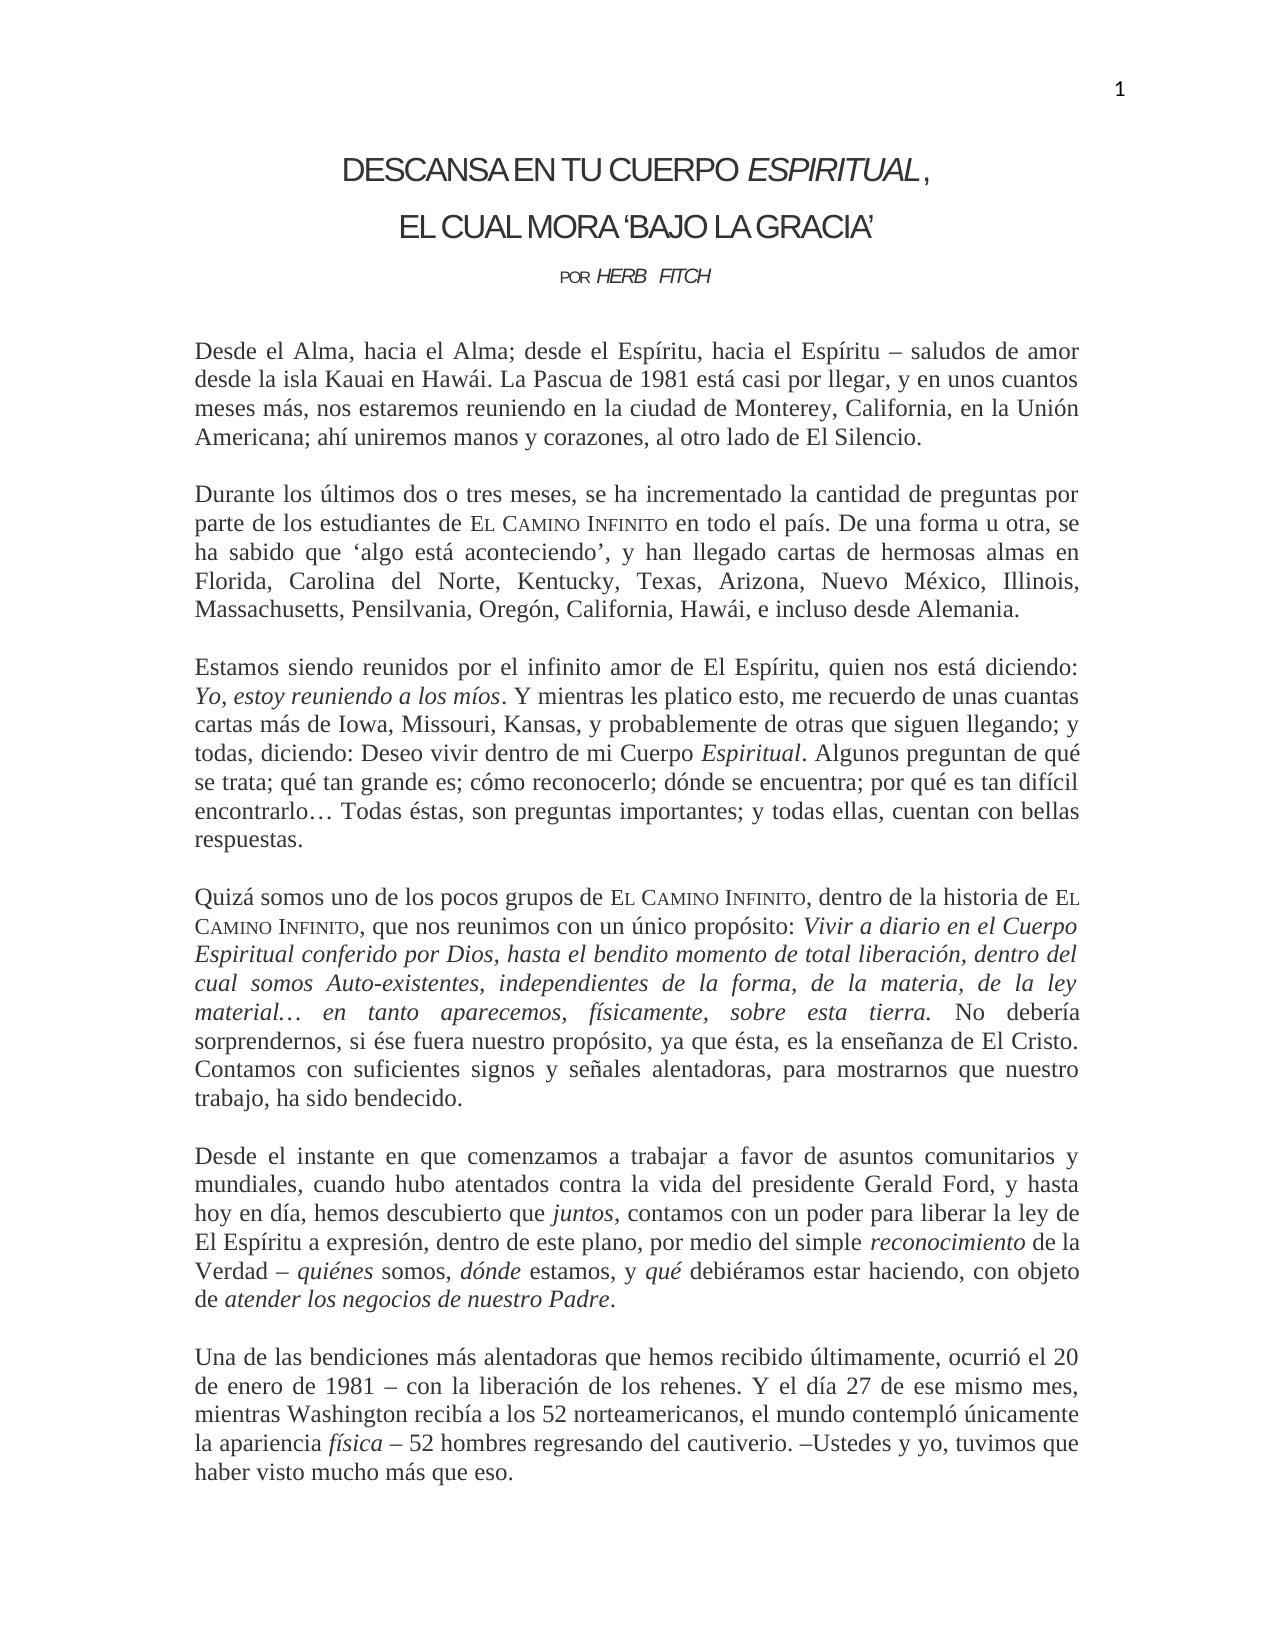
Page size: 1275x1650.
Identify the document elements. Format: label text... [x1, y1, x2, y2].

text Una de las bendiciones más alentadoras que hemos recibido últimamente, ocurrió el 20 de enero de 1981 – con la liberación de los rehenes. Y el día 27 de ese mismo mes, mientras Washington recibía a los 52 norteamericanos, el mundo contempló únicamente la apariencia física – 52 hombres regresando del cautiverio. –Ustedes y yo, tuvimos que haber visto mucho más que eso. [194, 1342, 1080, 1486]
text Desde el instante en que comenzamos a trabajar a favor de asuntos comunitarios y mundiales, cuando hubo atentados contra la vida del presidente Gerald Ford, y hasta hoy en día, hemos descubierto que juntos, contamos con un poder para liberar la ley de El Espíritu a expresión, dentro de este plano, por medio del simple reconocimiento de la Verdad – quiénes somos, dónde estamos, y qué debiéramos estar haciendo, con objeto de atender los negocios de nuestro Padre. [194, 1141, 1080, 1313]
text Durante los últimos dos o tres meses, se ha incrementado la cantidad de preguntas por parte de los estudiantes de El Camino Infinito en todo el país. De una forma u otra, se ha sabido que ‘algo está aconteciendo’, y han llegado cartas de hermosas almas en Florida, Carolina del Norte, Kentucky, Texas, Arizona, Nuevo México, Illinois, Massachusetts, Pensilvania, Oregón, California, Hawái, e incluso desde Alemania. [194, 479, 1080, 623]
text Estamos siendo reunidos por el infinito amor de El Espíritu, quien nos está diciendo: Yo, estoy reuniendo a los míos. Y mientras les platico esto, me recuerdo de unas cuantas cartas más de Iowa, Missouri, Kansas, y probablemente de otras que siguen llegando; y todas, diciendo: Deseo vivir dentro de mi Cuerpo Espiritual. Algunos preguntan de qué se trata; qué tan grande es; cómo reconocerlo; dónde se encuentra; por qué es tan difícil encontrarlo… Todas éstas, son preguntas importantes; y todas ellas, cuentan con bellas respuestas. [194, 652, 1080, 853]
text EL CUAL MORA ‘bajo la GRACia’ [194, 207, 1080, 246]
text Desde el Alma, hacia el Alma; desde el Espíritu, hacia el Espíritu – saludos de amor desde la isla Kauai en Hawái. La Pascua de 1981 está casi por llegar, y en unos cuantos meses más, nos estaremos reuniendo en la ciudad de Monterey, California, en la Unión Americana; ahí uniremos manos y corazones, al otro lado de El Silencio. [194, 336, 1080, 451]
text Por HERB FITCH [194, 264, 1080, 288]
text descansa en tu cuerpo espiritual, [194, 150, 1080, 188]
text Quizá somos uno de los pocos grupos de El Camino Infinito, dentro de la historia de El Camino Infinito, que nos reunimos con un único propósito: Vivir a diario en el Cuerpo Espiritual conferido por Dios, hasta el bendito momento de total liberación, dentro del cual somos Auto-existentes, independientes de la forma, de la materia, de la ley material… en tanto aparecemos, físicamente, sobre esta tierra. No debería sorprendernos, si ése fuera nuestro propósito, ya que ésta, es la enseñanza de El Cristo. Contamos con suficientes signos y señales alentadoras, para mostrarnos que nuestro trabajo, ha sido bendecido. [194, 882, 1080, 1112]
